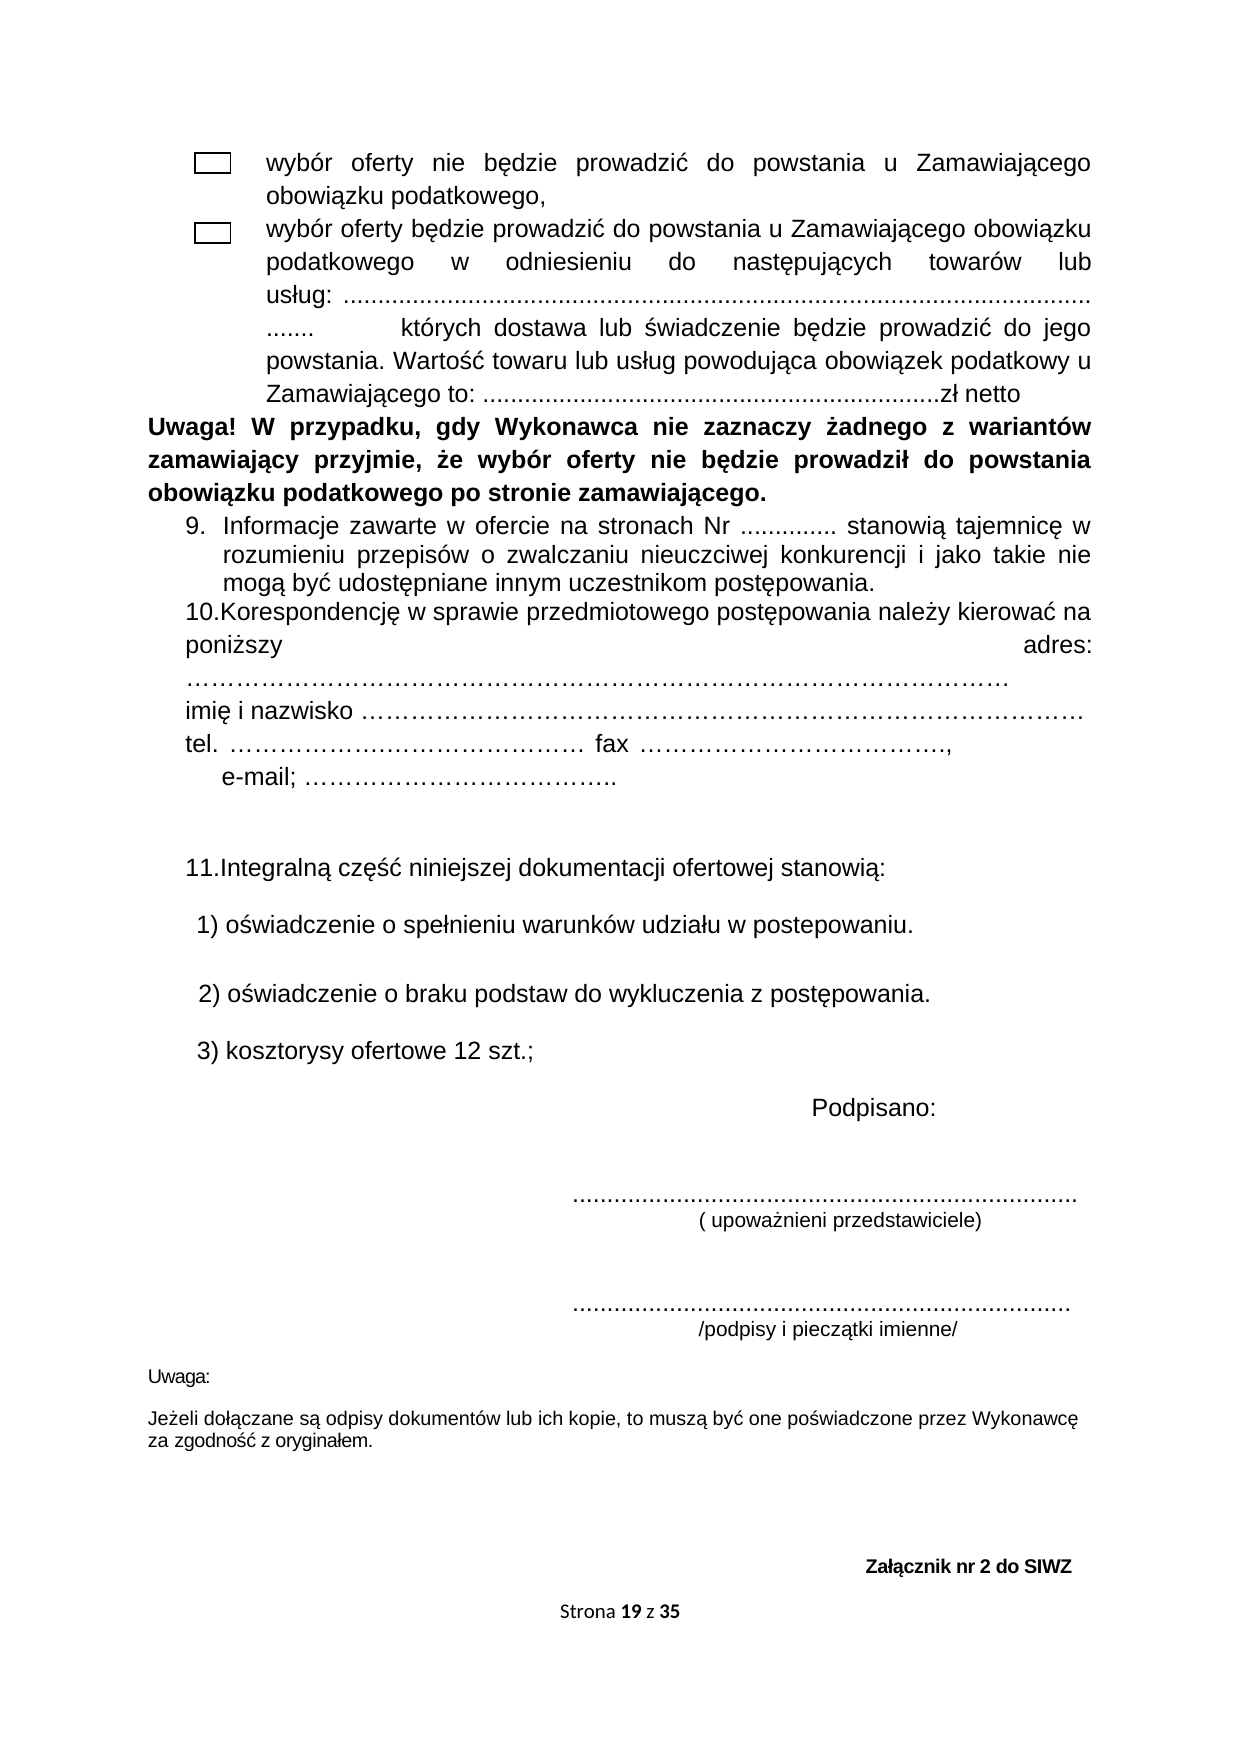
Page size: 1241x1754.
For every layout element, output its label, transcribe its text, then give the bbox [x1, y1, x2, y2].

text Uwaga! W przypadku, gdy Wykonawca nie zaznaczy żadnego z wariantów zamawiający przyjmie, że wybór oferty nie będzie prowadził do powstania obowiązku podatkowego po stronie zamawiającego. [148, 412, 1093, 507]
text 11.Integralną część niniejszej dokumentacji ofertowej stanowią: [185, 853, 1093, 881]
text Podpisano: [148, 1093, 1093, 1122]
text imię i nazwisko …………………………………………………………………………… [148, 696, 1093, 725]
text ........................................................................ [148, 1260, 1093, 1317]
text wybór oferty będzie prowadzić do powstania u Zamawiającego obowiązku podatkowego w odniesieniu do następujących towarów lub usług: ................................................................................................................... których dostawa lub świadczenie będzie prowadzić do jego powstania. Wartość towaru lub usług powodująca obowiązek podatkowy u Zamawiającego to: ..................................................................zł netto [207, 214, 1093, 407]
list Informacje zawarte w ofercie na stronach Nr .............. stanowią tajemnicę w rozumieniu przepisów o zwalczaniu nieuczciwej konkurencji i jako takie nie mogą być udostępniane innym uczestnikom postępowania. [185, 511, 1093, 597]
text /podpisy i pieczątki imienne/ [148, 1317, 1093, 1341]
text tel. ……………….…………………… fax ………………………………., e-mail; ……………………………….. [185, 729, 1093, 791]
text ......................................................................... [148, 1151, 1093, 1207]
text Załącznik nr 2 do SIWZ [148, 1556, 1093, 1578]
text Uwaga: [148, 1365, 333, 1388]
text wybór oferty nie będzie prowadzić do powstania u Zamawiającego obowiązku podatkowego, [207, 148, 1093, 209]
text Jeżeli dołączane są odpisy dokumentów lub ich kopie, to muszą być one poświadczone przez Wykonawcę za zgodność z oryginałem. [148, 1407, 1093, 1452]
text 3) kosztorysy ofertowe 12 szt.; [148, 1036, 1093, 1064]
text 1) oświadczenie o spełnieniu warunków udziału w postepowaniu. [148, 910, 1093, 939]
text 2) oświadczenie o braku podstaw do wykluczenia z postępowania. [198, 979, 1093, 1008]
text ( upoważnieni przedstawiciele) [148, 1207, 1093, 1231]
text 10.Korespondencję w sprawie przedmiotowego postępowania należy kierować na poniższy adres:……………………………………………………………………………………… [185, 597, 1093, 692]
